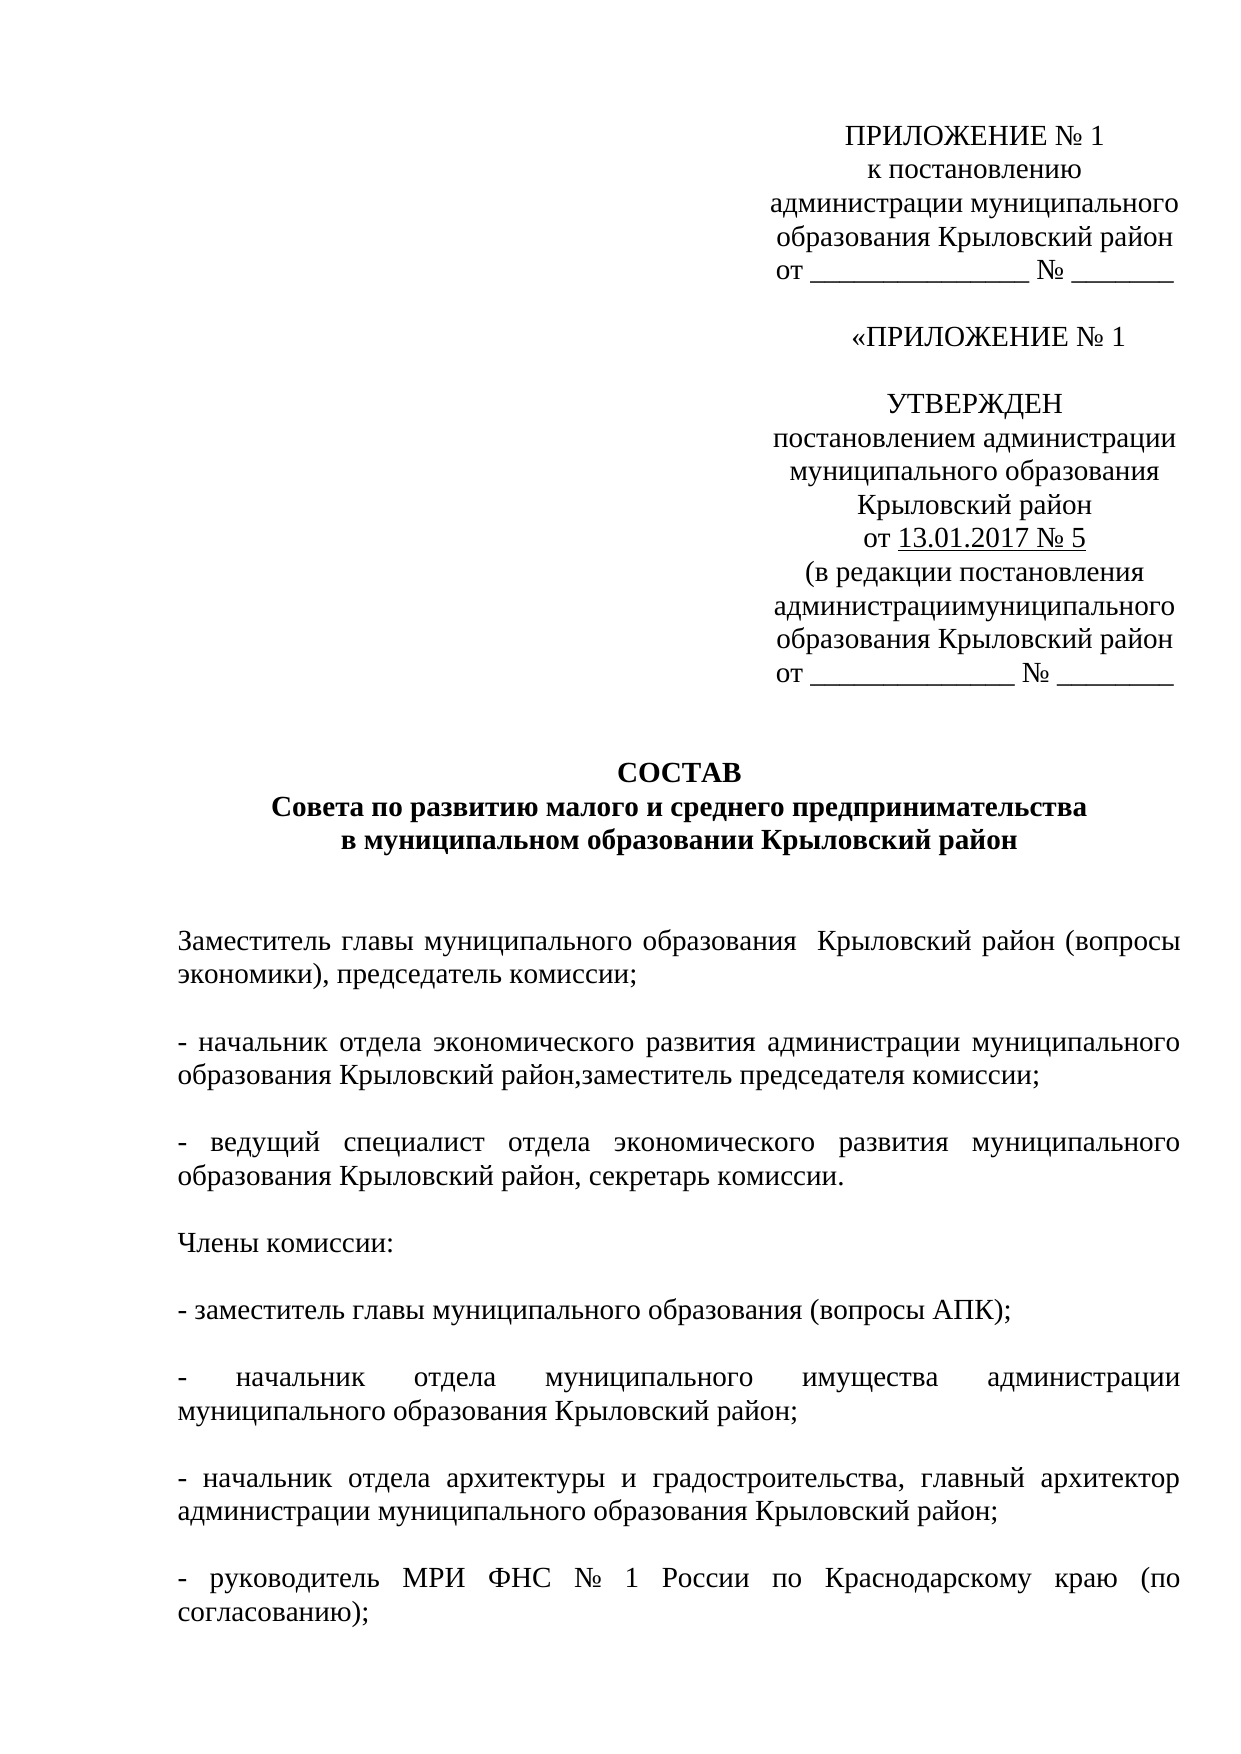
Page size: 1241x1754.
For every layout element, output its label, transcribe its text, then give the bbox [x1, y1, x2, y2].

text - начальник отдела муниципального имущества администрации муниципального образования Крыловский район; [177, 1359, 1181, 1426]
text от ______________ № ________ [768, 655, 1181, 688]
text СОСТАВ [177, 755, 1181, 789]
text «ПРИЛОЖЕНИЕ № 1 [796, 319, 1181, 353]
text муниципального образования [768, 453, 1181, 487]
text - начальник отдела архитектуры и градостроительства, главный архитектор администрации муниципального образования Крыловский район; [177, 1460, 1181, 1527]
text постановлением администрации [768, 420, 1181, 453]
text к постановлению администрации муниципального образования Крыловский район [768, 152, 1181, 252]
text от 13.01.2017 № 5 [768, 521, 1181, 554]
text - ведущий специалист отдела экономического развития муниципального образования Крыловский район, секретарь комиссии. [177, 1124, 1181, 1191]
text ПРИЛОЖЕНИЕ № 1 [768, 118, 1181, 152]
text Члены комиссии: [177, 1225, 1181, 1258]
text в муниципальном образовании Крыловский район [177, 822, 1181, 856]
text от _______________ № _______ [768, 252, 1181, 286]
text - начальник отдела экономического развития администрации муниципального образования Крыловский район,заместитель председателя комиссии; [177, 1024, 1181, 1091]
text Совета по развитию малого и среднего предпринимательства [177, 789, 1181, 822]
text - руководитель МРИ ФНС № 1 России по Краснодарскому краю (по согласованию); [177, 1560, 1181, 1627]
text (в редакции постановления администрациимуниципального образования Крыловский район [768, 554, 1181, 655]
text Заместитель главы муниципального образования Крыловский район (вопросы экономики), председатель комиссии; [177, 923, 1181, 990]
text Крыловский район [768, 487, 1181, 521]
text - заместитель главы муниципального образования (вопросы АПК); [177, 1292, 1181, 1326]
text УТВЕРЖДЕН [768, 386, 1181, 420]
